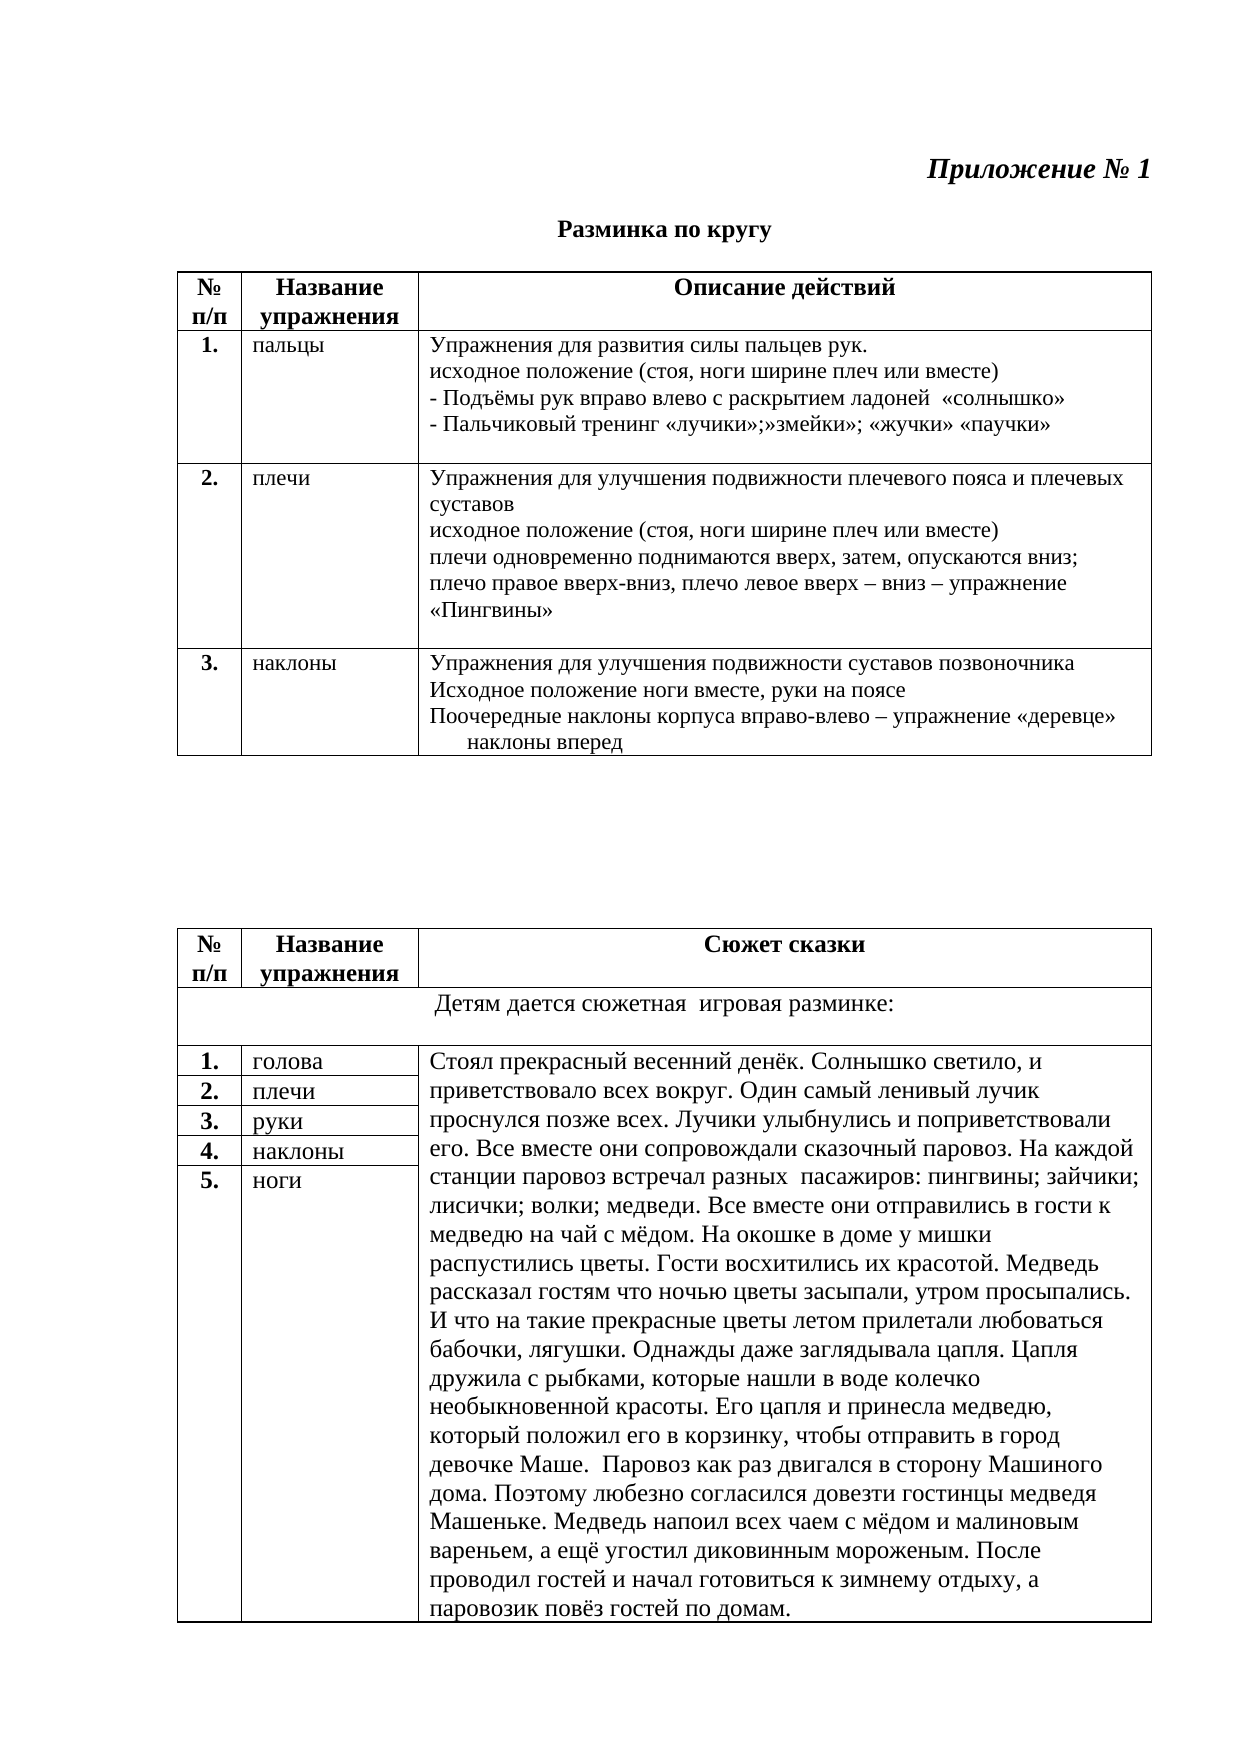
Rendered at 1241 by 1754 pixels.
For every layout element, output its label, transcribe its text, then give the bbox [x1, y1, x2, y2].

table_cell 2. [178, 464, 241, 648]
table_cell Упражнения для улучшения подвижности суставов позвоночника Исходное положение ноги вместе, руки на поясе Поочередные наклоны корпуса вправо-влево – упражнение «деревце» наклоны вперед [419, 649, 1151, 755]
table_cell ноги [242, 1166, 418, 1621]
table_cell пальцы [242, 331, 418, 463]
table_header № п/п [178, 929, 241, 987]
table_header № п/п [178, 273, 241, 330]
table_cell Упражнения для улучшения подвижности плечевого пояса и плечевых суставов исходное положение (стоя, ноги ширине плеч или вместе) плечи одновременно поднимаются вверх, затем, опускаются вниз; плечо правое вверх-вниз, плечо левое вверх – вниз – упражнение «Пингвины» [419, 464, 1151, 648]
table_cell 3. [178, 649, 241, 755]
table_cell руки [242, 1106, 418, 1135]
table_cell наклоны [242, 649, 418, 755]
table_cell 2. [178, 1076, 241, 1105]
table_cell 1. [178, 331, 241, 463]
table_cell 5. [178, 1166, 241, 1621]
table_header Сюжет сказки [419, 929, 1151, 987]
table_cell 3. [178, 1106, 241, 1135]
table_header Описание действий [419, 273, 1151, 330]
table_cell плечи [242, 464, 418, 648]
text Разминка по кругу [177, 214, 1152, 243]
table_cell наклоны [242, 1136, 418, 1164]
table_cell голова [242, 1046, 418, 1075]
table_cell Упражнения для развития силы пальцев рук. исходное положение (стоя, ноги ширине плеч или вместе) - Подъёмы рук вправо влево с раскрытием ладоней «солнышко» - Пальчиковый тренинг «лучики»;»змейки»; «жучки» «паучки» [419, 331, 1151, 463]
table_cell 4. [178, 1136, 241, 1164]
table_header Название упражнения [242, 929, 418, 987]
table_cell плечи [242, 1076, 418, 1105]
text Приложение № 1 [177, 152, 1152, 185]
table_cell Стоял прекрасный весенний денёк. Солнышко светило, и приветствовало всех вокруг. Один самый ленивый лучик проснулся позже всех. Лучики улыбнулись и поприветствовали его. Все вместе они сопровождали сказочный паровоз. На каждой станции паровоз встречал разных пасажиров: пингвины; зайчики; лисички; волки; медведи. Все вместе они отправились в гости к медведю на чай с мёдом. На окошке в доме у мишки распустились цветы. Гости восхитились их красотой. Медведь рассказал гостям что ночью цветы засыпали, утром просыпались. И что на такие прекрасные цветы летом прилетали любоваться бабочки, лягушки. Однажды даже заглядывала цапля. Цапля дружила с рыбками, которые нашли в воде колечко необыкновенной красоты. Его цапля и принесла медведю, который положил его в корзинку, чтобы отправить в город девочке Маше. Паровоз как раз двигался в сторону Машиного дома. Поэтому любезно согласился довезти гостинцы медведя Машеньке. Медведь напоил всех чаем с мёдом и малиновым вареньем, а ещё угостил диковинным мороженым. После проводил гостей и начал готовиться к зимнему отдыху, а паровозик повёз гостей по домам. [419, 1046, 1151, 1621]
table_cell Детям дается сюжетная игровая разминке: [178, 988, 1151, 1045]
table_cell 1. [178, 1046, 241, 1075]
table_header Название упражнения [242, 273, 418, 330]
